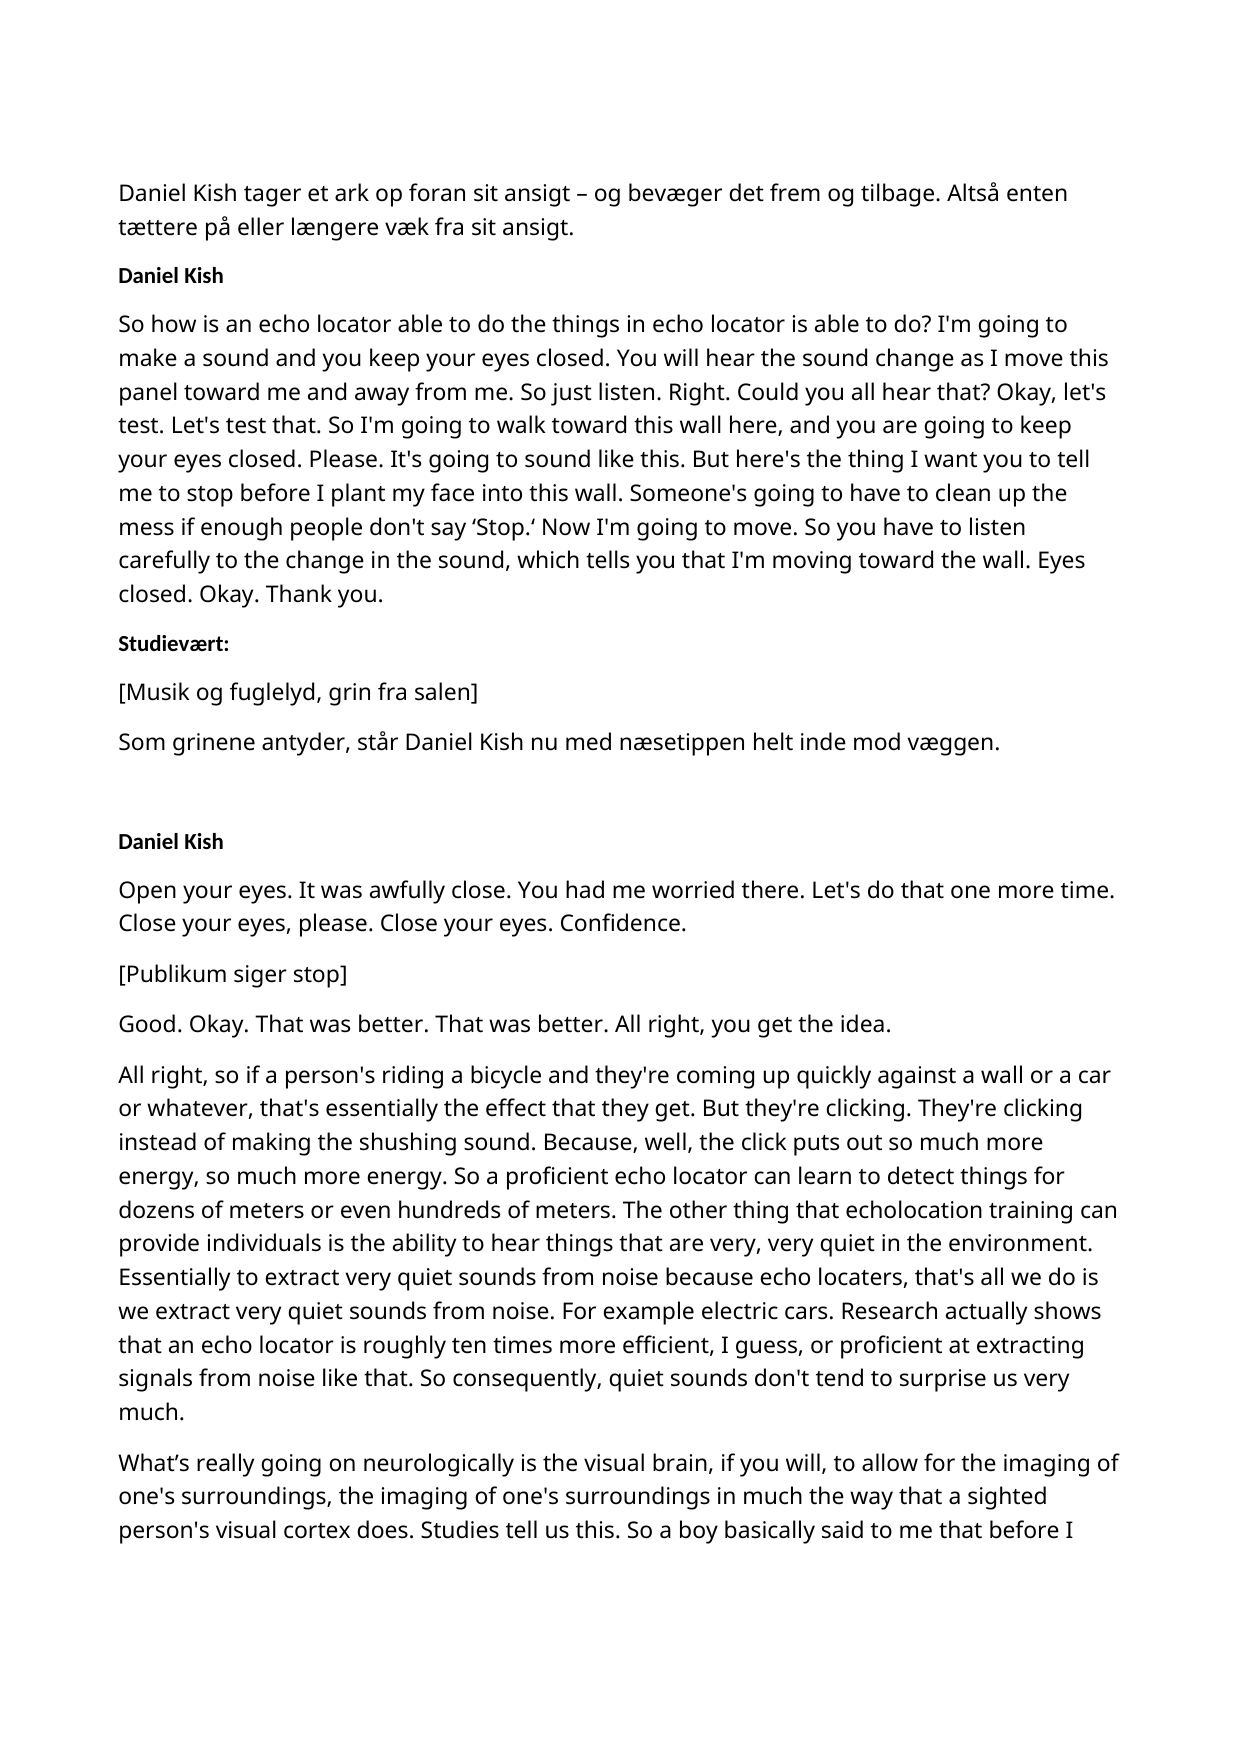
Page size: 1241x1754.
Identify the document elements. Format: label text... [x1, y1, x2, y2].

text Daniel Kish [118, 261, 1122, 289]
text Good. Okay. That was better. That was better. All right, you get the idea. [118, 1008, 1122, 1039]
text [118, 1447, 1122, 1545]
text Daniel Kish tager et ark op foran sit ansigt – og bevæger det frem og tilbage. Altså enten tættere på eller længere væk fra sit ansigt. [118, 177, 1122, 242]
text Open your eyes. It was awfully close. You had me worried there. Let's do that one more time. Close your eyes, please. Close your eyes. Confidence. [118, 874, 1122, 939]
text All right, so if a person's riding a bicycle and they're coming up quickly against a wall or a car or whatever, that's essentially the effect that they get. But they're clicking. They're clicking instead of making the shushing sound. Because, well, the click puts out so much more energy, so much more energy. So a proficient echo locator can learn to detect things for dozens of meters or even hundreds of meters. The other thing that echolocation training can provide individuals is the ability to hear things that are very, very quiet in the environment. Essentially to extract very quiet sounds from noise because echo locaters, that's all we do is we extract very quiet sounds from noise. For example electric cars. Research actually shows that an echo locator is roughly ten times more efficient, I guess, or proficient at extracting signals from noise like that. So consequently, quiet sounds don't tend to surprise us very much. [118, 1059, 1122, 1427]
text Daniel Kish [118, 827, 1122, 855]
text [Publikum siger stop] [118, 958, 1122, 989]
text Studievært: [118, 629, 1122, 657]
text Som grinene antyder, står Daniel Kish nu med næsetippen helt inde mod væggen. [118, 726, 1122, 757]
text So how is an echo locator able to do the things in echo locator is able to do? I'm going to make a sound and you keep your eyes closed. You will hear the sound change as I move this panel toward me and away from me. So just listen. Right. Could you all hear that? Okay, let's test. Let's test that. So I'm going to walk toward this wall here, and you are going to keep your eyes closed. Please. It's going to sound like this. But here's the thing I want you to tell me to stop before I plant my face into this wall. Someone's going to have to clean up the mess if enough people don't say ‘Stop.‘ Now I'm going to move. So you have to listen carefully to the change in the sound, which tells you that I'm moving toward the wall. Eyes closed. Okay. Thank you. [118, 308, 1122, 609]
text [Musik og fuglelyd, grin fra salen] [118, 676, 1122, 707]
